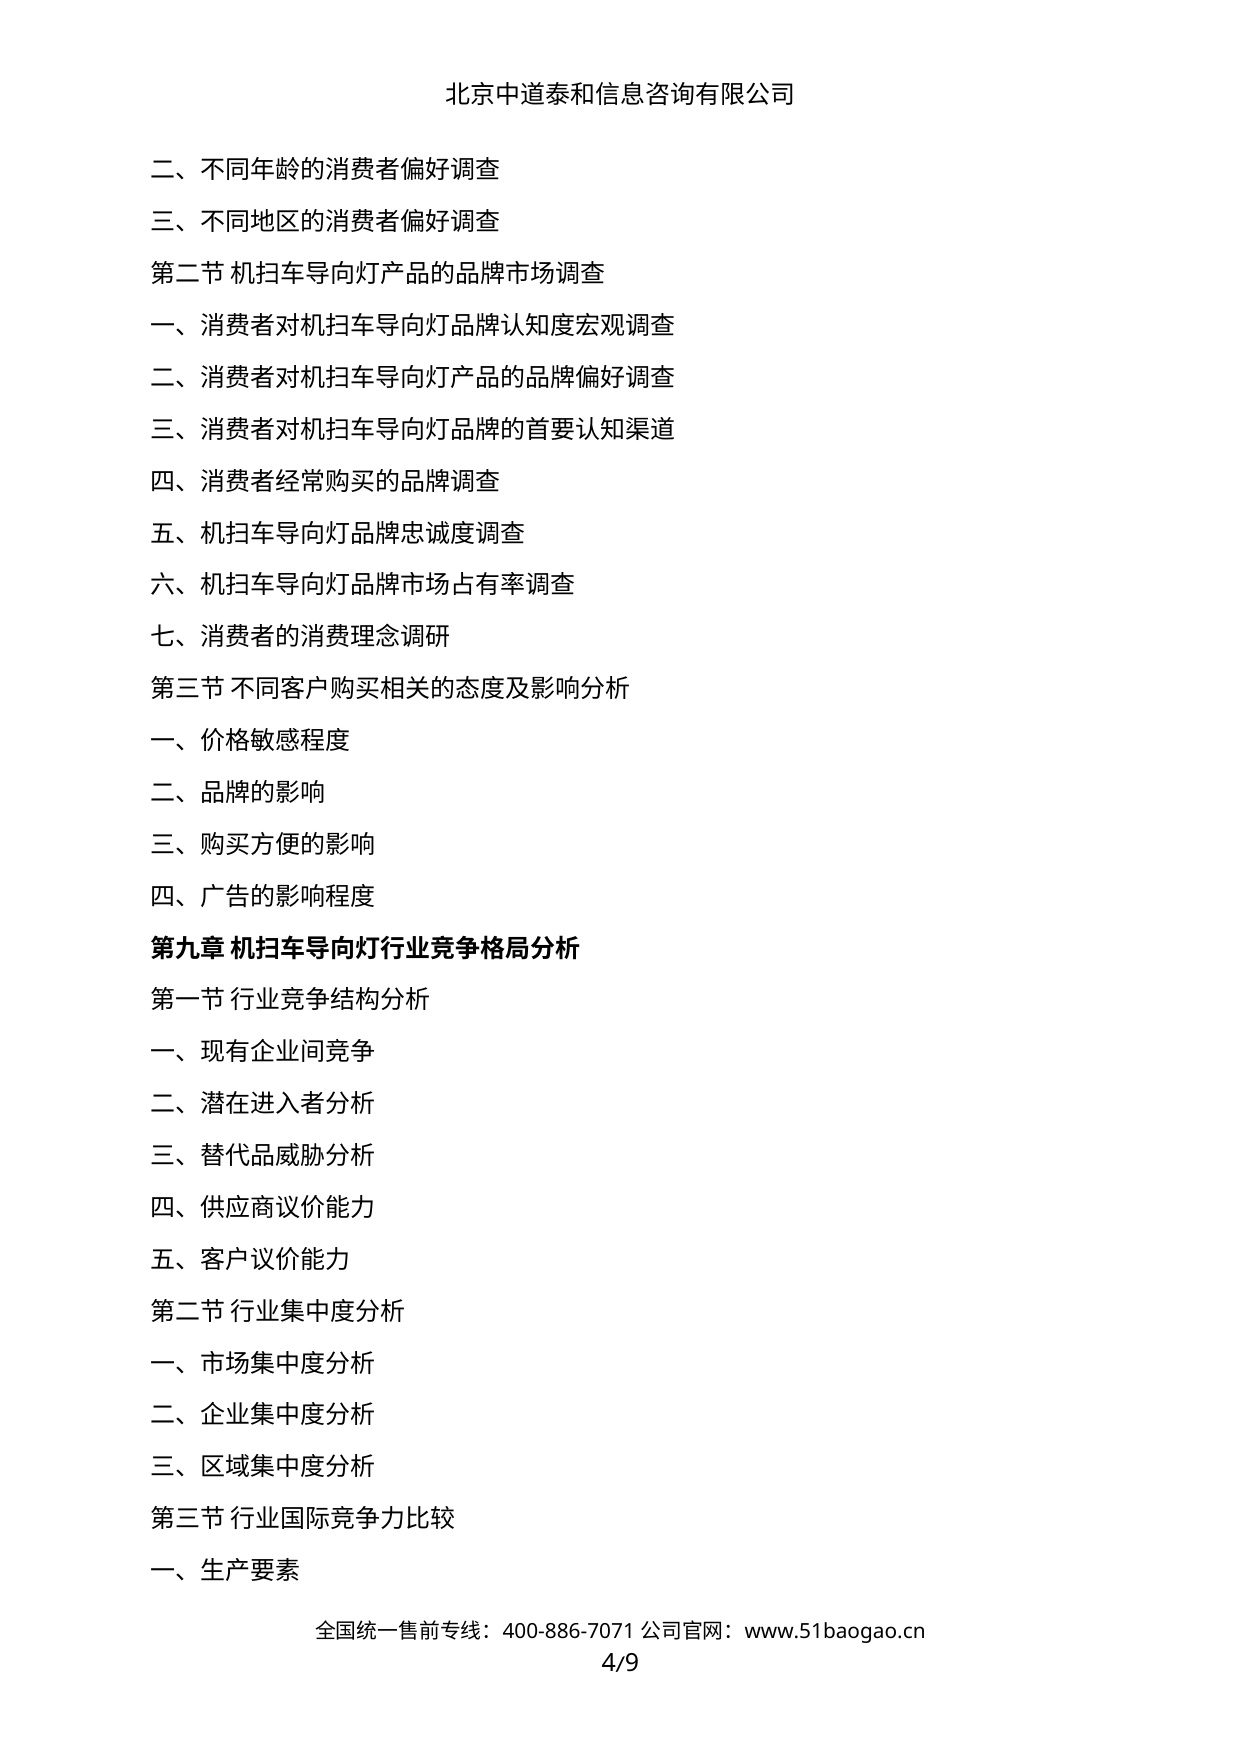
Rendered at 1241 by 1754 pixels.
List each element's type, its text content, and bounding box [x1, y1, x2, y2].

text 第一节 行业竞争结构分析 [150, 980, 1090, 1016]
text 第三节 不同客户购买相关的态度及影响分析 [150, 669, 1090, 705]
text 三、不同地区的消费者偏好调查 [150, 202, 1090, 238]
text 二、品牌的影响 [150, 772, 1090, 809]
text 三、购买方便的影响 [150, 824, 1090, 861]
text 三、消费者对机扫车导向灯品牌的首要认知渠道 [150, 409, 1090, 446]
text 第二节 机扫车导向灯产品的品牌市场调查 [150, 254, 1090, 290]
text 七、消费者的消费理念调研 [150, 617, 1090, 653]
text 一、生产要素 [150, 1551, 1090, 1587]
text 一、消费者对机扫车导向灯品牌认知度宏观调查 [150, 306, 1090, 342]
text 六、机扫车导向灯品牌市场占有率调查 [150, 565, 1090, 601]
text 二、企业集中度分析 [150, 1395, 1090, 1431]
text 二、潜在进入者分析 [150, 1084, 1090, 1120]
text 一、价格敏感程度 [150, 721, 1090, 757]
text 二、消费者对机扫车导向灯产品的品牌偏好调查 [150, 357, 1090, 394]
text 三、区域集中度分析 [150, 1447, 1090, 1483]
text 五、客户议价能力 [150, 1239, 1090, 1276]
text 一、市场集中度分析 [150, 1343, 1090, 1379]
text 第九章 机扫车导向灯行业竞争格局分析 [150, 928, 1090, 964]
text 二、不同年龄的消费者偏好调查 [150, 150, 1090, 186]
text 第三节 行业国际竞争力比较 [150, 1499, 1090, 1535]
text 第二节 行业集中度分析 [150, 1291, 1090, 1327]
text 四、消费者经常购买的品牌调查 [150, 461, 1090, 497]
text 四、广告的影响程度 [150, 876, 1090, 912]
text 一、现有企业间竞争 [150, 1032, 1090, 1068]
text 四、供应商议价能力 [150, 1187, 1090, 1224]
text 三、替代品威胁分析 [150, 1136, 1090, 1172]
text 五、机扫车导向灯品牌忠诚度调查 [150, 513, 1090, 549]
